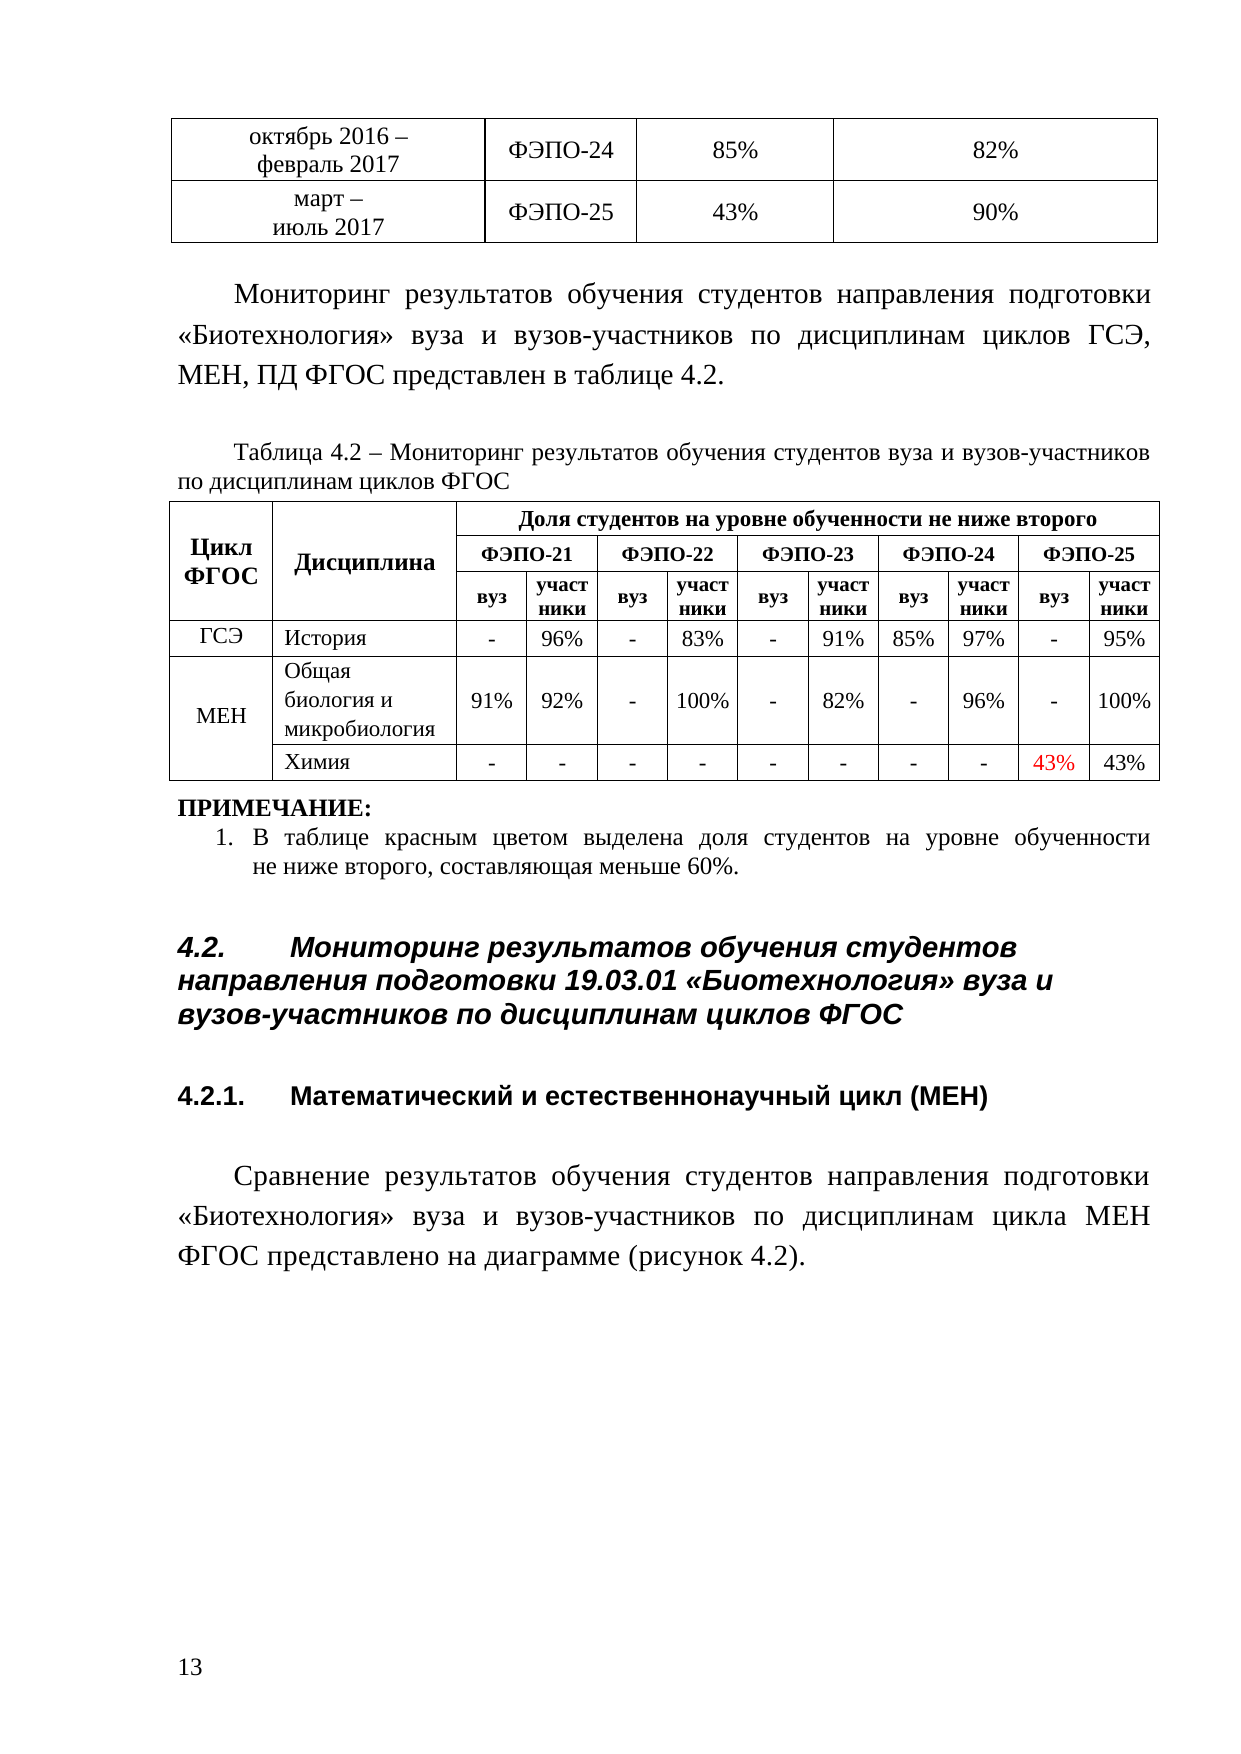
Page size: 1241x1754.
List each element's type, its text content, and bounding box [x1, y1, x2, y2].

table_cell - [879, 657, 948, 744]
table_cell 92% [527, 657, 597, 744]
table_cell 91% [809, 621, 878, 656]
table_cell 96% [527, 621, 597, 656]
table_header Цикл ФГОС [170, 502, 272, 620]
table_cell 43% [1090, 745, 1159, 780]
table_cell вуз [457, 572, 526, 620]
table_cell 82% [834, 119, 1157, 180]
table_cell - [598, 745, 667, 780]
table_cell - [879, 745, 948, 780]
table_cell Общая биология и микробиология [273, 657, 456, 744]
table_cell 90% [834, 181, 1157, 242]
table_cell участники [527, 572, 597, 620]
table_cell участники [668, 572, 737, 620]
table_cell МЕН [170, 657, 272, 780]
table_cell - [738, 745, 808, 780]
table_cell 43% [637, 181, 833, 242]
table_cell 43% [1019, 745, 1089, 780]
table_cell 85% [879, 621, 948, 656]
table_cell - [809, 745, 878, 780]
table_cell 85% [637, 119, 833, 180]
table_cell ФЭПО-21 [457, 536, 597, 571]
table_cell 96% [949, 657, 1018, 744]
table_cell - [668, 745, 737, 780]
table_cell - [457, 621, 526, 656]
text Таблица 4.2 – Мониторинг результатов обучения студентов вуза и вузов-участников по дисциплинам циклов ФГОС [177, 437, 1152, 495]
table_cell 82% [809, 657, 878, 744]
list В таблице красным цветом выделена доля студентов на уровне обученности не ниже второго, составляющая меньше 60%. [215, 822, 1152, 880]
table_cell - [1019, 657, 1089, 744]
table_cell ФЭПО-23 [738, 536, 878, 571]
table_cell 83% [668, 621, 737, 656]
table_cell вуз [738, 572, 808, 620]
table_cell участники [809, 572, 878, 620]
table_cell - [738, 657, 808, 744]
table_cell 100% [1090, 657, 1159, 744]
table_cell ФЭПО-24 [879, 536, 1018, 571]
table_header Доля студентов на уровне обученности не ниже второго [457, 502, 1159, 535]
table_cell участники [949, 572, 1018, 620]
text Сравнение результатов обучения студентов направления подготовки «Биотехнология» вуза и вузов-участников по дисциплинам цикла МЕН ФГОС представлено на диаграмме (рисунок 4.2). [177, 1158, 1152, 1272]
table_cell ФЭПО-22 [598, 536, 737, 571]
table_cell - [738, 621, 808, 656]
table_cell 91% [457, 657, 526, 744]
text ПРИМЕЧАНИЕ: [177, 793, 1152, 822]
text Мониторинг результатов обучения студентов направления подготовки «Биотехнология» вуза и вузов-участников по дисциплинам циклов ГСЭ, МЕН, ПД ФГОС представлен в таблице 4.2. [177, 277, 1152, 391]
table_cell вуз [1019, 572, 1089, 620]
table_cell 97% [949, 621, 1018, 656]
table_cell ФЭПО-25 [486, 181, 636, 242]
subtitle Математический и естественнонаучный цикл (МЕН) [177, 1080, 1152, 1112]
table_cell - [949, 745, 1018, 780]
table_cell Химия [273, 745, 456, 780]
table_cell ГСЭ [170, 621, 272, 656]
table_cell - [1019, 621, 1089, 656]
table_cell - [598, 657, 667, 744]
table_cell - [598, 621, 667, 656]
table_cell вуз [879, 572, 948, 620]
table_cell 100% [668, 657, 737, 744]
subtitle Мониторинг результатов обучения студентов направления подготовки 19.03.01 «Биотехнология» вуза и вузов-участников по дисциплинам циклов ФГОС [177, 930, 1152, 1030]
table_cell участники [1090, 572, 1159, 620]
table_cell - [457, 745, 526, 780]
table_cell вуз [598, 572, 667, 620]
table_cell октябрь 2016 – февраль 2017 [172, 119, 484, 180]
table_header Дисциплина [273, 502, 456, 620]
table_cell март – июль 2017 [172, 181, 484, 242]
table_cell ФЭПО-25 [1019, 536, 1159, 571]
table_cell - [527, 745, 597, 780]
table_cell История [273, 621, 456, 656]
table_cell 95% [1090, 621, 1159, 656]
table_cell ФЭПО-24 [486, 119, 636, 180]
